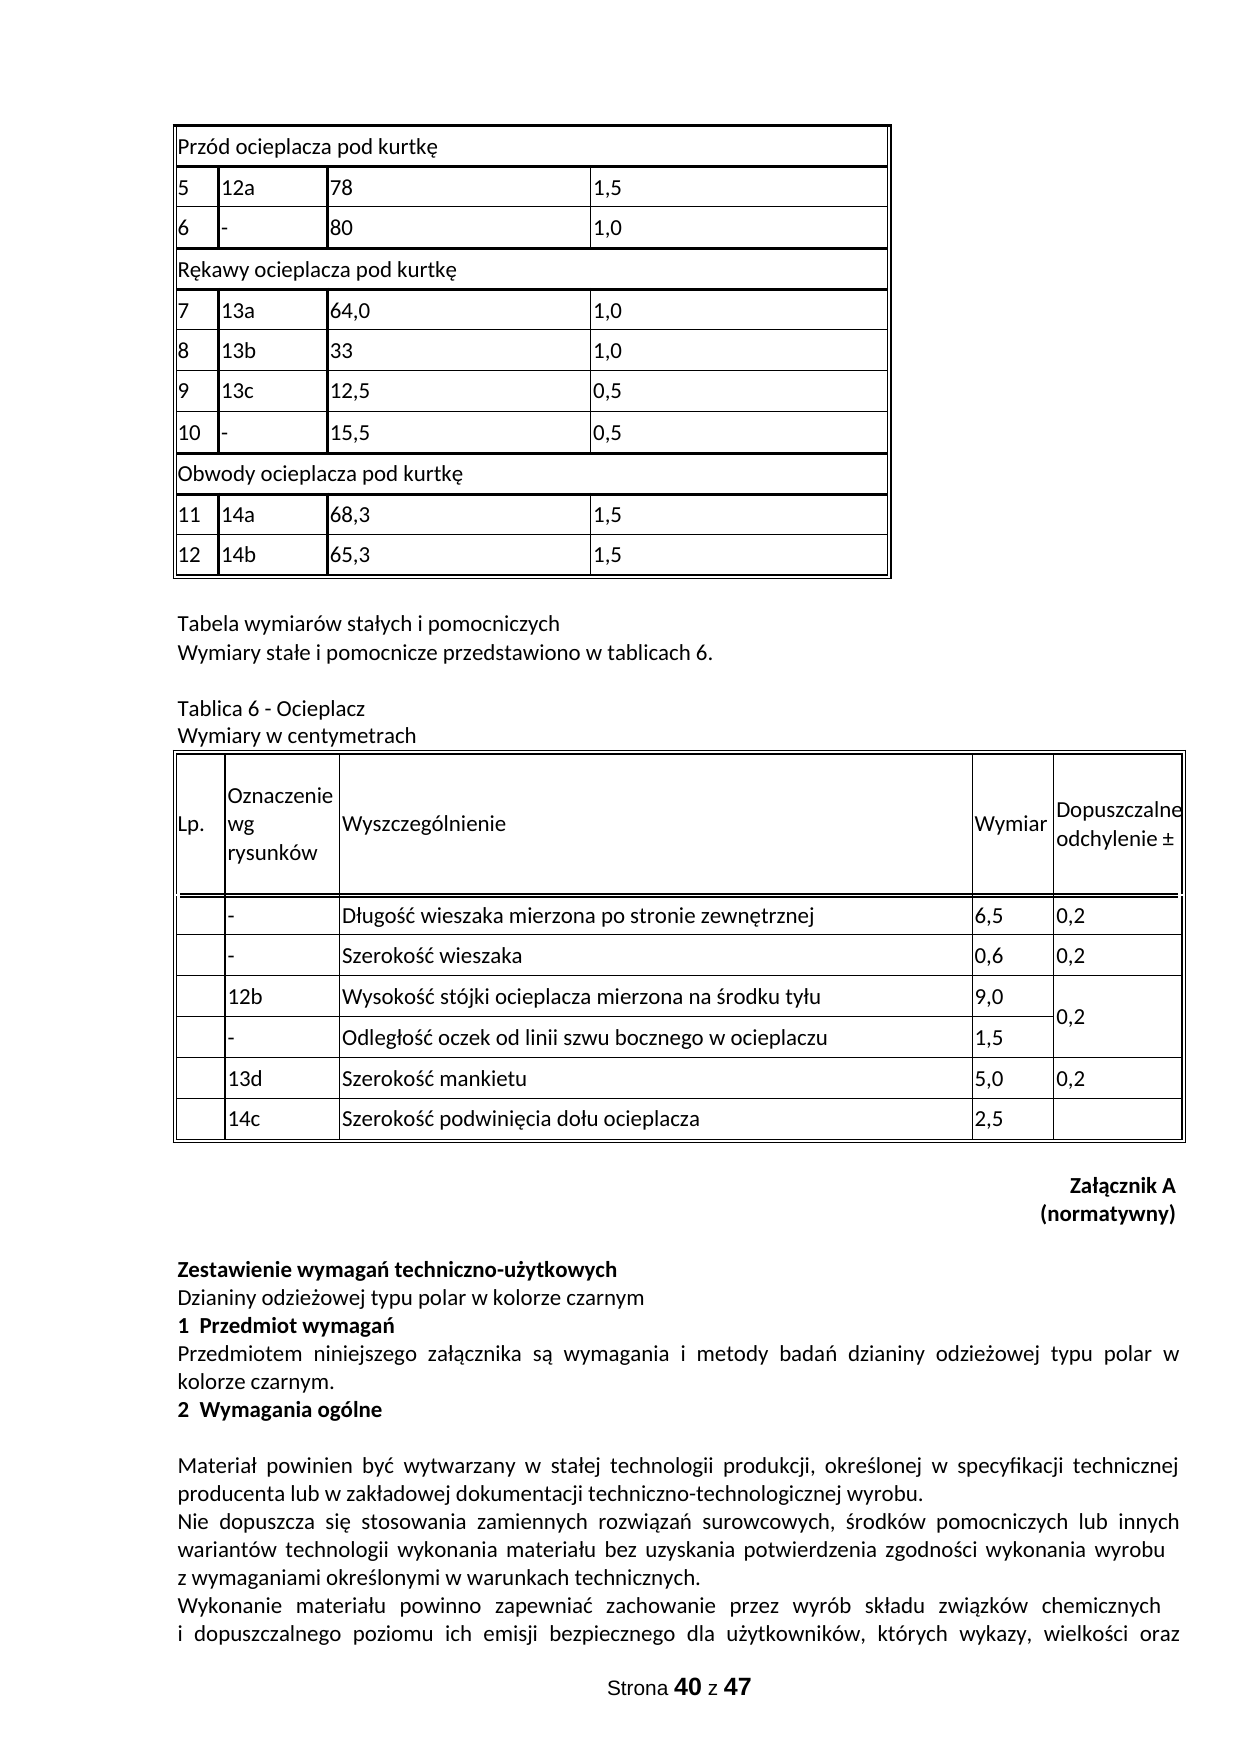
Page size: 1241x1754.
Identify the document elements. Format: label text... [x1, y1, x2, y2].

table_cell 12b [226, 976, 339, 1016]
table_cell [177, 976, 224, 1016]
table_cell 9 [177, 371, 217, 411]
table_cell 5 [177, 168, 217, 206]
table_cell 0,2 [1054, 935, 1181, 975]
table_header Lp. [177, 755, 224, 893]
table_cell 12a [220, 168, 326, 206]
table_header Oznaczenie wg rysunków [226, 755, 339, 893]
text Tabela wymiarów stałych i pomocniczych [177, 609, 1181, 638]
table_cell 1,0 [591, 330, 887, 370]
table_cell Szerokość podwinięcia dołu ocieplacza [340, 1099, 972, 1138]
text Przedmiotem niniejszego załącznika są wymagania i metody badań dzianiny odzieżowej typu polar w kolorze czarnym. [177, 1339, 1181, 1395]
table_cell [177, 1099, 224, 1138]
table_cell 7 [177, 291, 217, 329]
table_cell 2,5 [973, 1099, 1053, 1138]
table_cell Szerokość wieszaka [340, 935, 972, 975]
table_cell 6 [177, 207, 217, 247]
table_cell - [220, 412, 326, 452]
text 2 Wymagania ogólne [177, 1395, 1181, 1423]
table_cell 1,5 [591, 496, 887, 533]
table_cell 78 [329, 168, 590, 206]
table_cell 12,5 [329, 371, 590, 411]
text (normatywny) [177, 1199, 1181, 1227]
table_cell 13a [220, 291, 326, 329]
table_cell [1054, 1099, 1181, 1138]
table_cell [177, 935, 224, 975]
table_cell [177, 1058, 224, 1098]
table_cell [175, 893, 224, 934]
table_cell 0,6 [973, 935, 1053, 975]
table_cell 10 [177, 412, 217, 452]
text Wymiary stałe i pomocnicze przedstawiono w tablicach 6. [177, 638, 1181, 666]
table_cell 13c [220, 371, 326, 411]
table_cell 1,5 [591, 535, 887, 574]
table_cell 1,0 [591, 207, 887, 247]
table_cell 68,3 [329, 496, 590, 533]
table_cell 64,0 [329, 291, 590, 329]
table_cell - [226, 1017, 339, 1057]
table_cell 33 [329, 330, 590, 370]
table_cell 0,2 [1054, 1058, 1181, 1098]
table_cell - [220, 207, 326, 247]
table_header Dopuszczalne odchylenie ± [1054, 755, 1181, 893]
table_cell Wysokość stójki ocieplacza mierzona na środku tyłu [340, 976, 972, 1016]
table_cell [177, 1017, 224, 1057]
table_cell 6,5 [973, 898, 1053, 934]
table_header Wyszczególnienie [340, 755, 972, 893]
table_cell 13d [226, 1058, 339, 1098]
table_cell Szerokość mankietu [340, 1058, 972, 1098]
table_cell 8 [177, 330, 217, 370]
table_cell 14c [226, 1099, 339, 1138]
table_cell 14a [220, 496, 326, 533]
table_cell 5,0 [973, 1058, 1053, 1098]
table_cell Rękawy ocieplacza pod kurtkę [177, 250, 887, 288]
table_cell 14b [220, 535, 326, 574]
table_cell Długość wieszaka mierzona po stronie zewnętrznej [340, 898, 972, 934]
table_cell - [226, 898, 339, 934]
table_cell - [226, 935, 339, 975]
table_cell 65,3 [329, 535, 590, 574]
table_cell 80 [329, 207, 590, 247]
text Wymiary w centymetrach [177, 722, 1181, 750]
table_cell Przód ocieplacza pod kurtkę [177, 127, 887, 165]
table_cell 0,2 [1054, 893, 1184, 934]
text Zestawienie wymagań techniczno-użytkowych [177, 1255, 1181, 1283]
table_cell 0,5 [591, 371, 887, 411]
table_header Wymiar [973, 755, 1053, 893]
table_cell 13b [220, 330, 326, 370]
table_cell 11 [177, 496, 217, 533]
text Tablica 6 - Ocieplacz [177, 694, 1181, 722]
text 1 Przedmiot wymagań [177, 1311, 1181, 1339]
text Dzianiny odzieżowej typu polar w kolorze czarnym [177, 1283, 1181, 1311]
table_cell 0,5 [591, 412, 887, 452]
text Materiał powinien być wytwarzany w stałej technologii produkcji, określonej w specyfikacji technicznej producenta lub w zakładowej dokumentacji techniczno-technologicznej wyrobu. [177, 1451, 1181, 1507]
text Załącznik A [177, 1171, 1181, 1199]
table_cell Obwody ocieplacza pod kurtkę [177, 455, 887, 492]
table_cell 0,2 [1054, 976, 1181, 1057]
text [177, 1592, 1181, 1648]
table_cell 9,0 [973, 976, 1053, 1016]
text Nie dopuszcza się stosowania zamiennych rozwiązań surowcowych, środków pomocniczych lub innych wariantów technologii wykonania materiału bez uzyskania potwierdzenia zgodności wykonania wyrobu z wymaganiami określonymi w warunkach technicznych. [177, 1507, 1181, 1592]
table_cell Odległość oczek od linii szwu bocznego w ocieplaczu [340, 1017, 972, 1057]
table_cell 15,5 [329, 412, 590, 452]
table_cell 1,5 [973, 1017, 1053, 1057]
table_cell 1,5 [591, 168, 887, 206]
table_cell 12 [177, 535, 217, 574]
table_cell 1,0 [591, 291, 887, 329]
